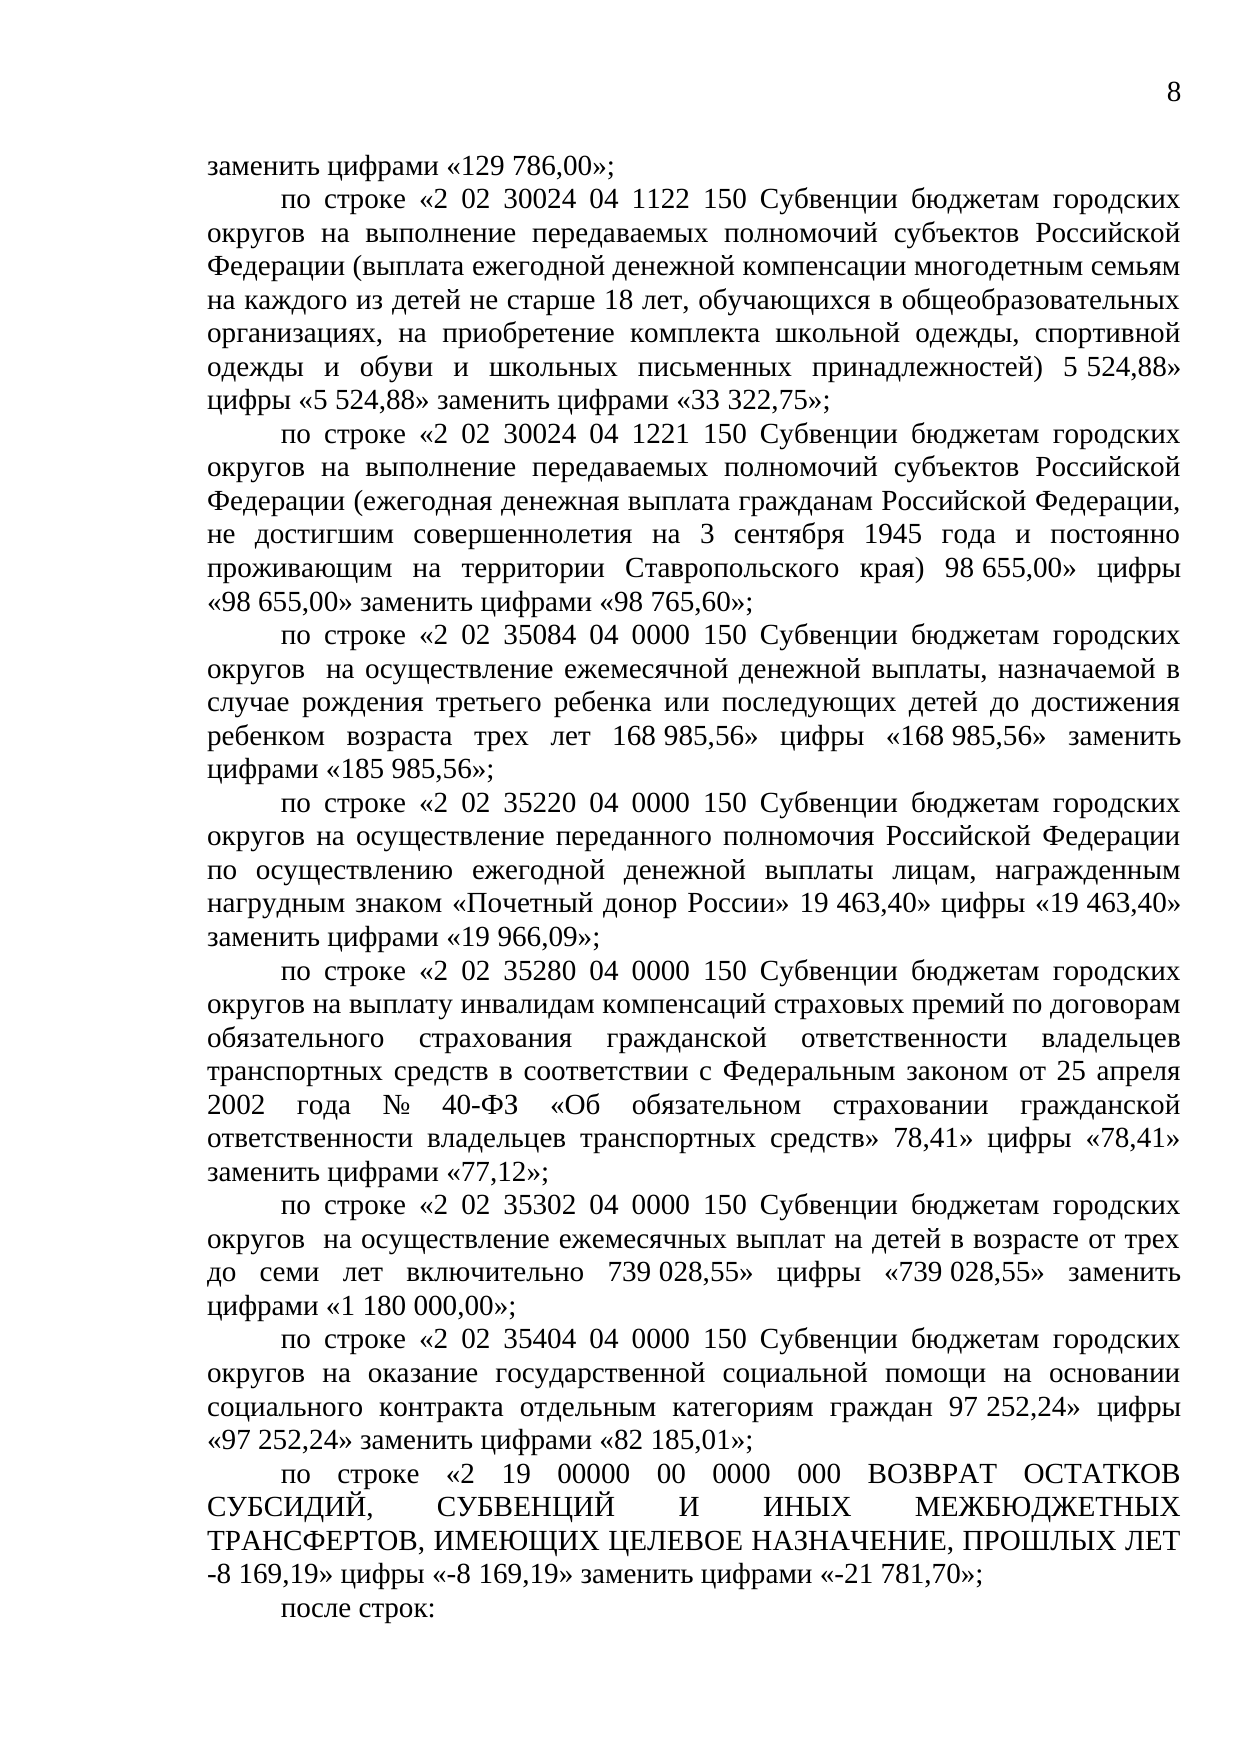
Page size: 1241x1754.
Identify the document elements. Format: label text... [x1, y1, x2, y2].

text по строке «2 19 00000 00 0000 000 ВОЗВРАТ ОСТАТКОВ СУБСИДИЙ, СУБВЕНЦИЙ И ИНЫХ МЕЖБЮДЖЕТНЫХ ТРАНСФЕРТОВ, ИМЕЮЩИХ ЦЕЛЕВОЕ НАЗНАЧЕНИЕ, ПРОШЛЫХ ЛЕТ -8 169,19» цифры «-8 169,19» заменить цифрами «-21 781,70»; [207, 1456, 1181, 1590]
text по строке «2 02 35084 04 0000 150 Субвенции бюджетам городских округов на осуществление ежемесячной денежной выплаты, назначаемой в случае рождения третьего ребенка или последующих детей до достижения ребенком возраста трех лет 168 985,56» цифры «168 985,56» заменить цифрами «185 985,56»; [207, 617, 1181, 785]
text по строке «2 02 35220 04 0000 150 Субвенции бюджетам городских округов на осуществление переданного полномочия Российской Федерации по осуществлению ежегодной денежной выплаты лицам, награжденным нагрудным знаком «Почетный донор России» 19 463,40» цифры «19 463,40» заменить цифрами «19 966,09»; [207, 785, 1181, 953]
text после строк: [207, 1590, 1181, 1623]
text по строке «2 02 35280 04 0000 150 Субвенции бюджетам городских округов на выплату инвалидам компенсаций страховых премий по договорам обязательного страхования гражданской ответственности владельцев транспортных средств в соответствии с Федеральным законом от 25 апреля 2002 года № 40-ФЗ «Об обязательном страховании гражданской ответственности владельцев транспортных средств» 78,41» цифры «78,41» заменить цифрами «77,12»; [207, 953, 1181, 1187]
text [207, 148, 1181, 181]
text по строке «2 02 35302 04 0000 150 Субвенции бюджетам городских округов на осуществление ежемесячных выплат на детей в возрасте от трех до семи лет включительно 739 028,55» цифры «739 028,55» заменить цифрами «1 180 000,00»; [207, 1187, 1181, 1322]
text по строке «2 02 30024 04 1221 150 Субвенции бюджетам городских округов на выполнение передаваемых полномочий субъектов Российской Федерации (ежегодная денежная выплата гражданам Российской Федерации, не достигшим совершеннолетия на 3 сентября 1945 года и постоянно проживающим на территории Ставропольского края) 98 655,00» цифры «98 655,00» заменить цифрами «98 765,60»; [207, 416, 1181, 617]
text по строке «2 02 35404 04 0000 150 Субвенции бюджетам городских округов на оказание государственной социальной помощи на основании социального контракта отдельным категориям граждан 97 252,24» цифры «97 252,24» заменить цифрами «82 185,01»; [207, 1322, 1181, 1456]
text по строке «2 02 30024 04 1122 150 Субвенции бюджетам городских округов на выполнение передаваемых полномочий субъектов Российской Федерации (выплата ежегодной денежной компенсации многодетным семьям на каждого из детей не старше 18 лет, обучающихся в общеобразовательных организациях, на приобретение комплекта школьной одежды, спортивной одежды и обуви и школьных письменных принадлежностей) 5 524,88» цифры «5 524,88» заменить цифрами «33 322,75»; [207, 181, 1181, 416]
